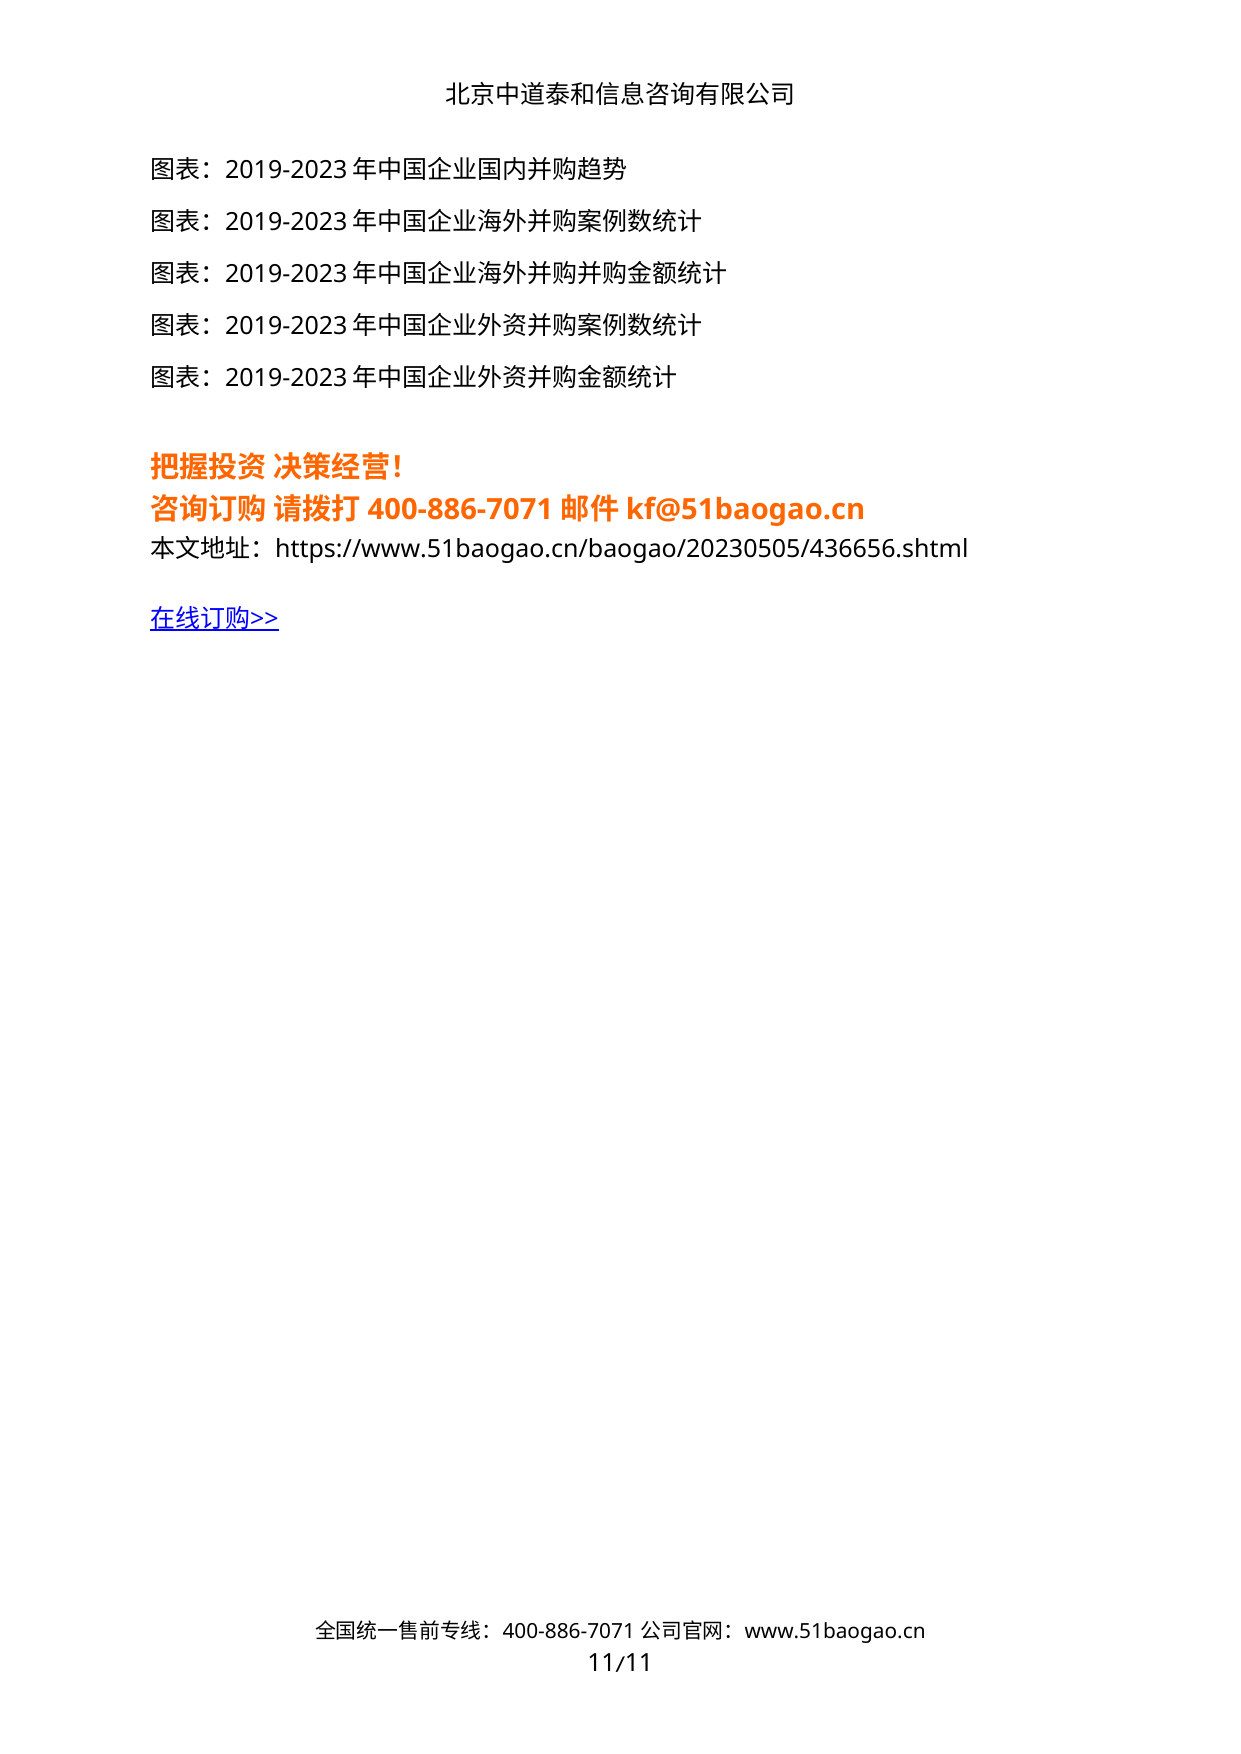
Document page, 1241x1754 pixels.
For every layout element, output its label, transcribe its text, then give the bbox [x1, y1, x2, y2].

text 图表：2019-2023年中国企业外资并购案例数统计 [150, 306, 1090, 342]
text 图表：2019-2023年中国企业海外并购并购金额统计 [150, 254, 1090, 290]
text 图表：2019-2023年中国企业国内并购趋势 [150, 150, 1090, 186]
text 把握投资 决策经营！咨询订购 请拨打 400-886-7071 邮件 kf@51baogao.cn本文地址：https://www.51baogao.cn/baogao/20230505/436656.shtml [150, 409, 1090, 564]
text 图表：2019-2023年中国企业海外并购案例数统计 [150, 202, 1090, 238]
text 在线订购>> [150, 564, 1090, 635]
text 图表：2019-2023年中国企业外资并购金额统计 [150, 357, 1090, 394]
